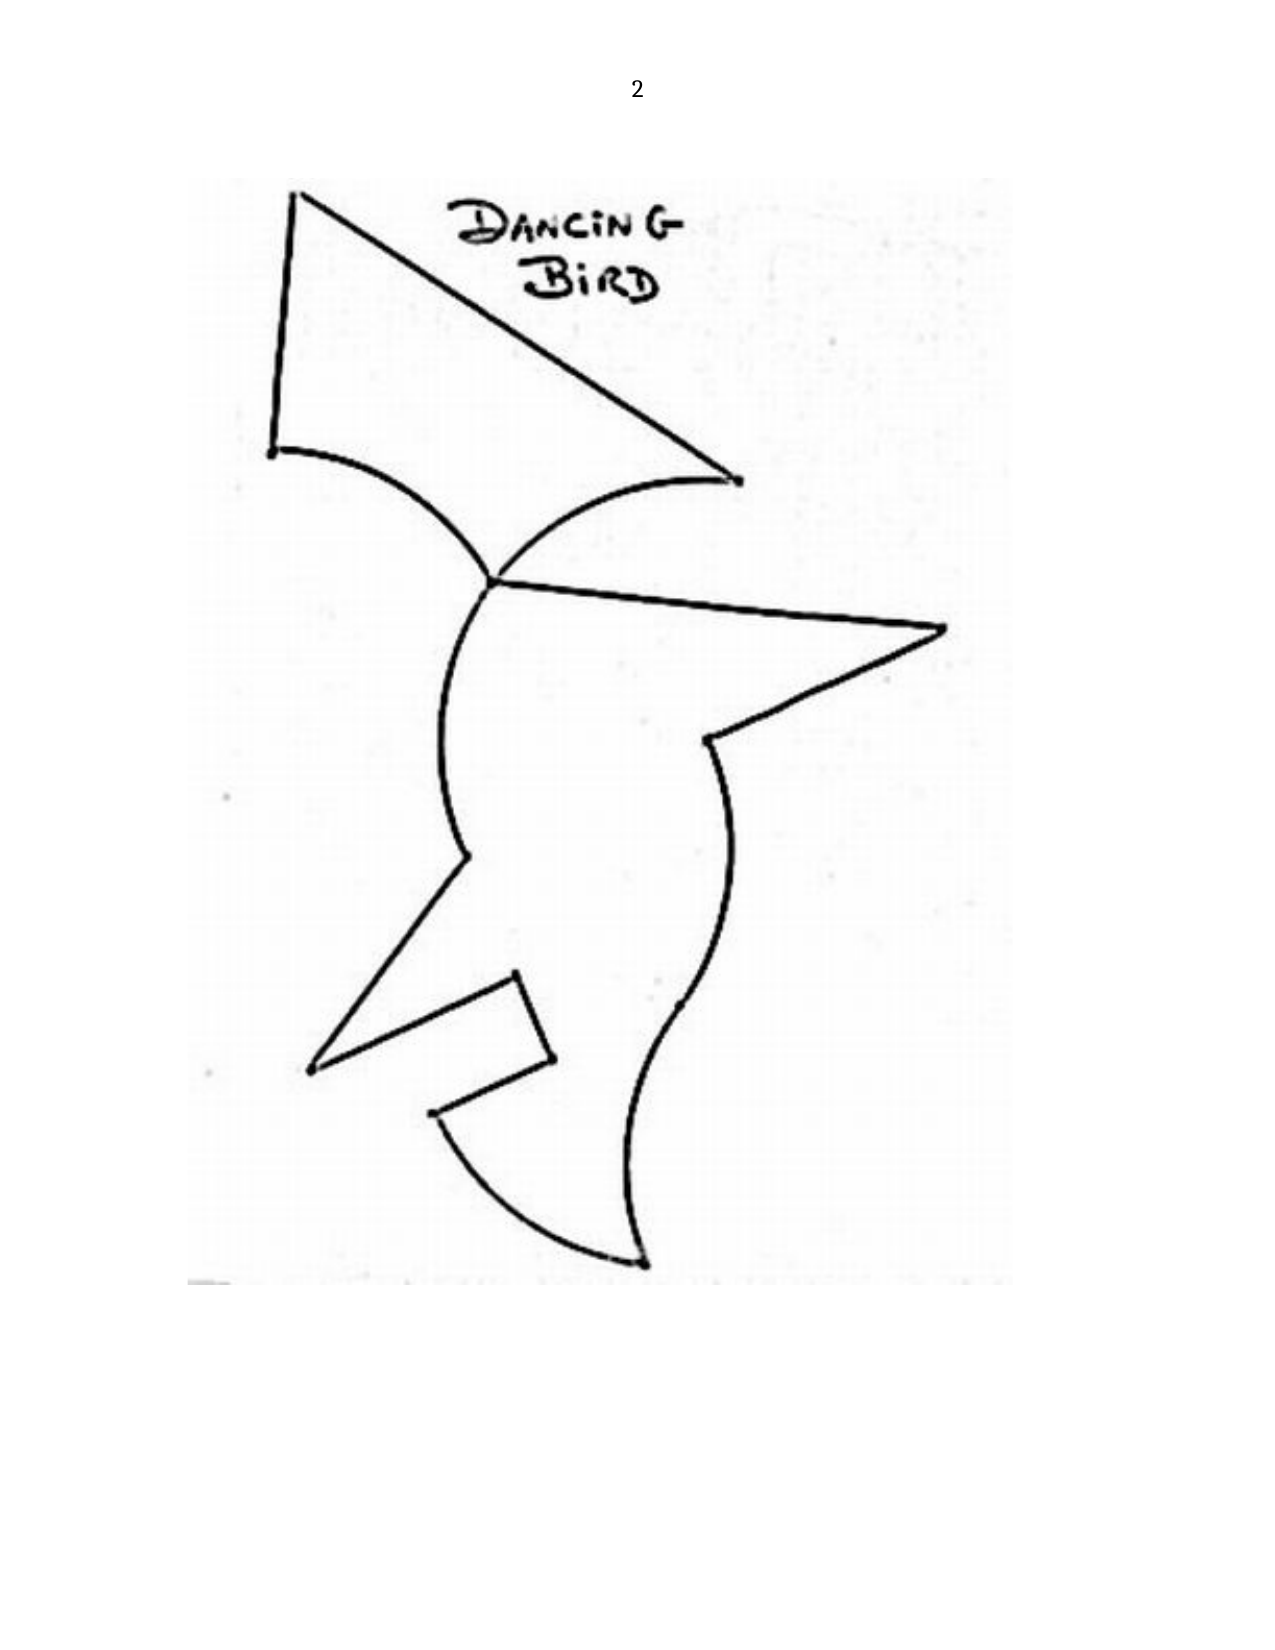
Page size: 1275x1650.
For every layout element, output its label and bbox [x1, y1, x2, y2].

picture [187, 178, 1013, 1285]
